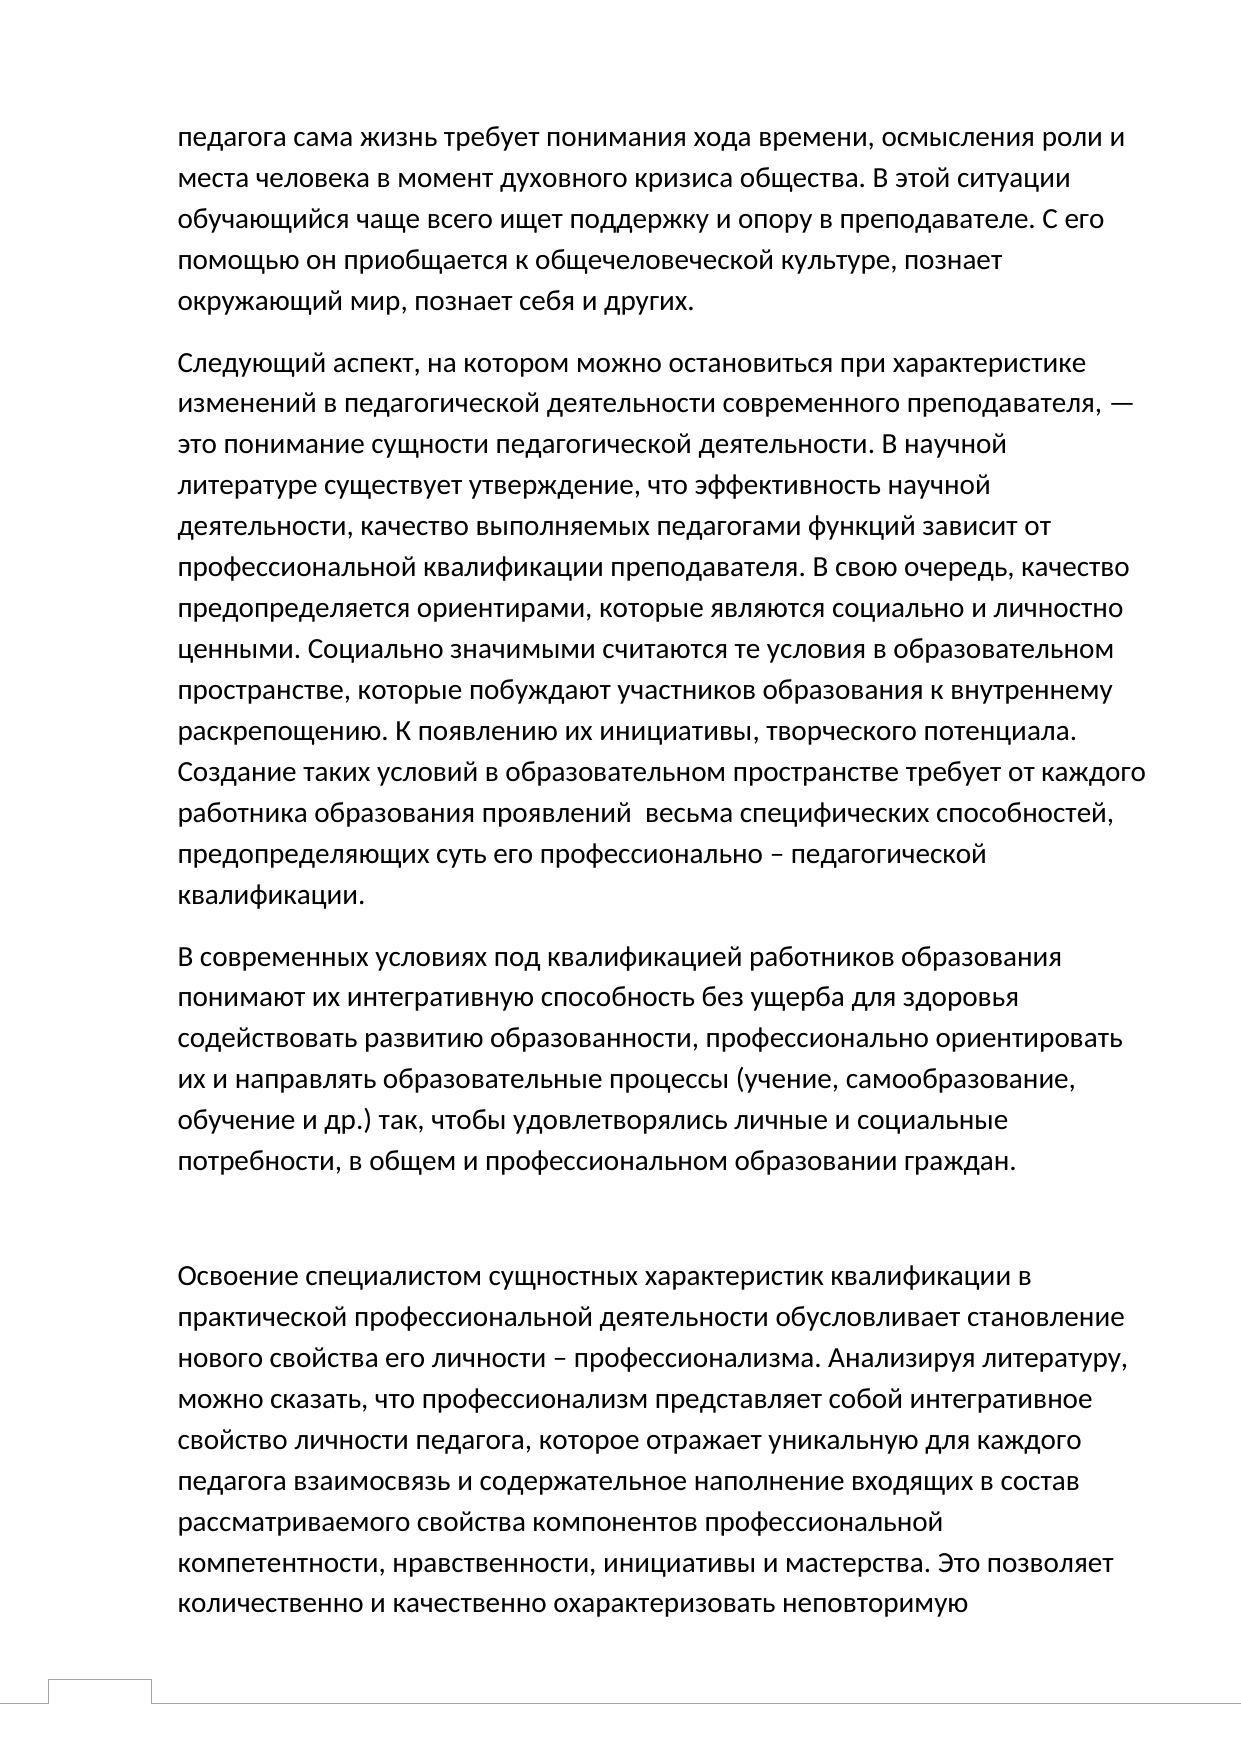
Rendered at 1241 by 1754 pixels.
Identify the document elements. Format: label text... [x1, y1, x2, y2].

text В современных условиях под квалификацией работников образования понимают их интегративную способность без ущерба для здоровья содействовать развитию образованности, профессионально ориентировать их и направлять образовательные процессы (учение, самообразование, обучение и др.) так, чтобы удовлетворялись личные и социальные потребности, в общем и профессиональном образовании граждан. [177, 938, 1152, 1178]
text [177, 1257, 1152, 1620]
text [177, 118, 1152, 317]
text Следующий аспект, на котором можно остановиться при характеристике изменений в педагогической деятельности современного преподавателя, — это понимание сущности педагогической деятельности. В научной литературе существует утверждение, что эффективность научной деятельности, качество выполняемых педагогами функций зависит от профессиональной квалификации преподавателя. В свою очередь, качество предопределяется ориентирами, которые являются социально и личностно ценными. Социально значимыми считаются те условия в образовательном пространстве, которые побуждают участников образования к внутреннему раскрепощению. К появлению их инициативы, творческого потенциала. Создание таких условий в образовательном пространстве требует от каждого работника образования проявлений весьма специфических способностей, предопределяющих суть его профессионально – педагогической квалификации. [177, 344, 1152, 911]
